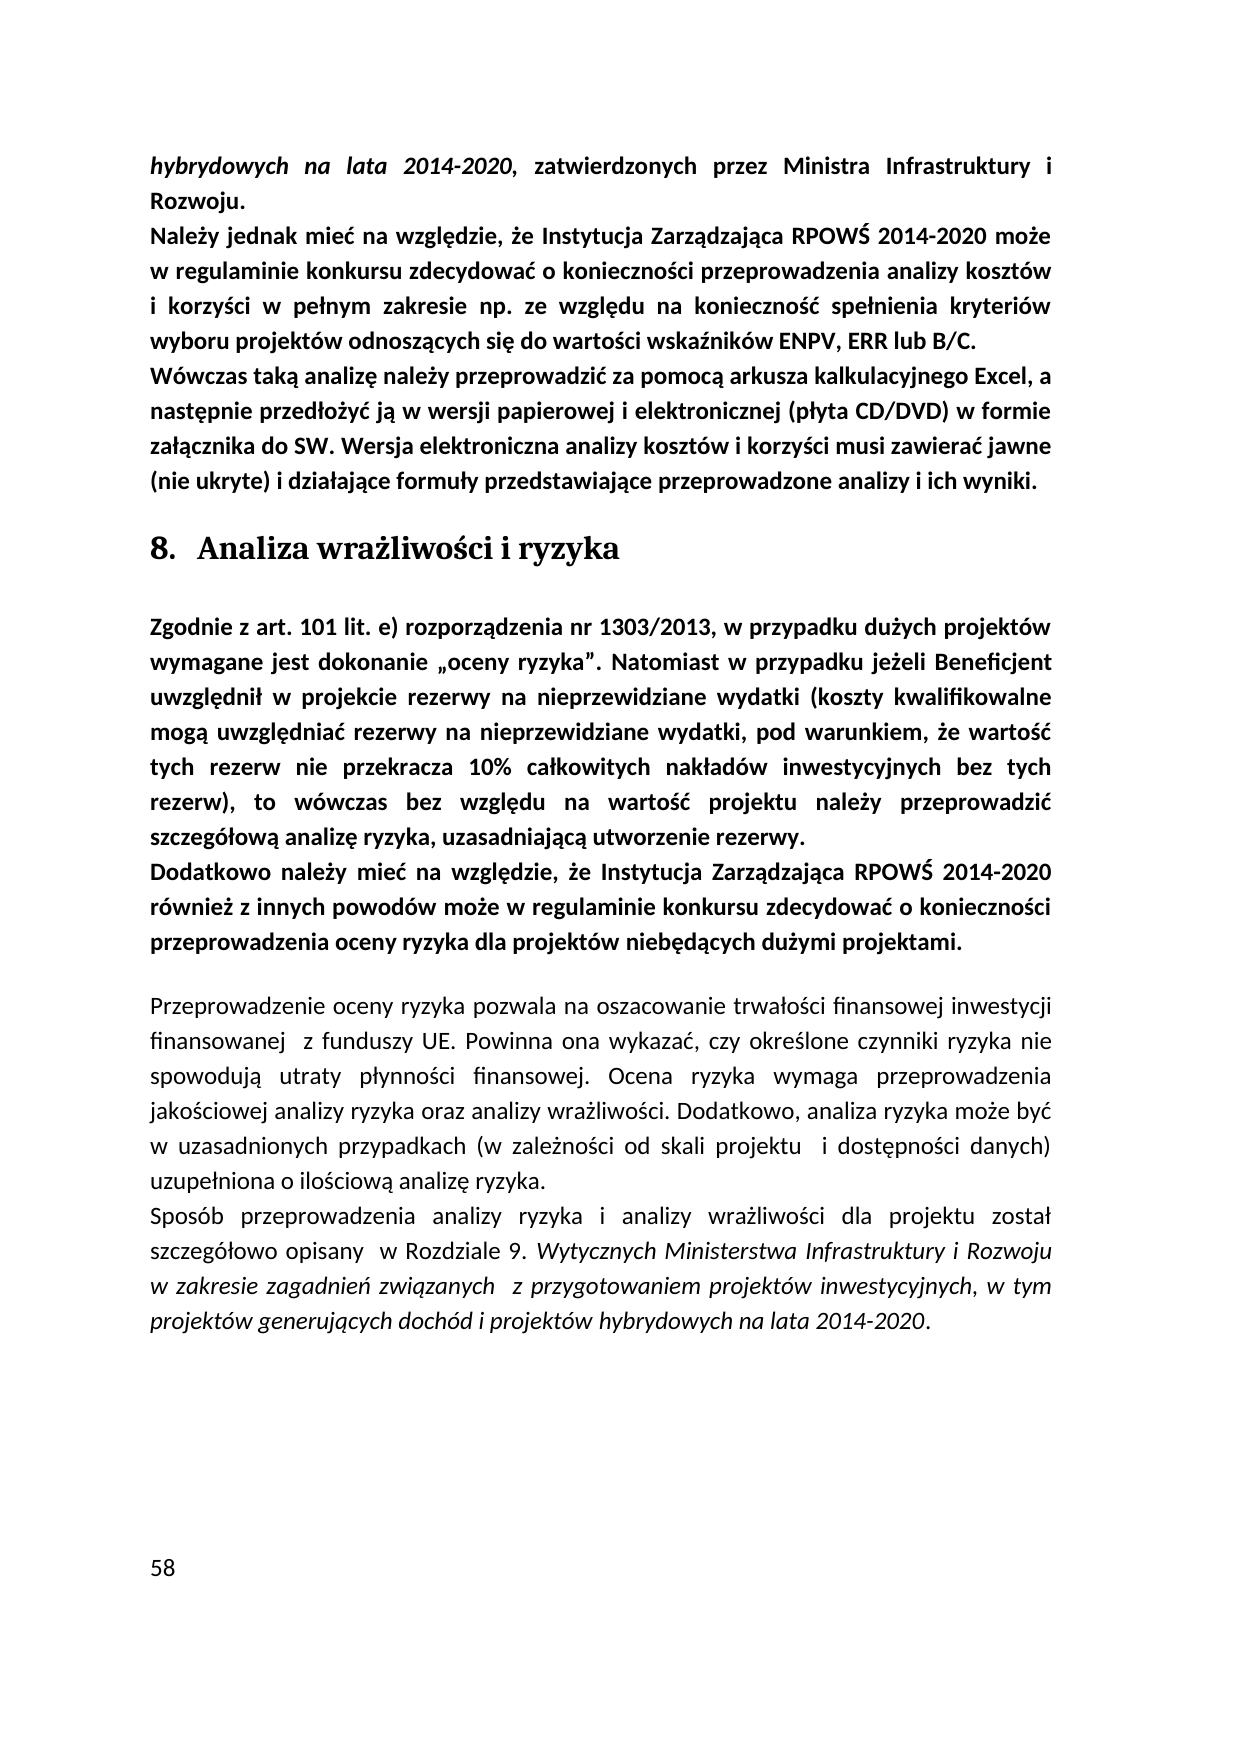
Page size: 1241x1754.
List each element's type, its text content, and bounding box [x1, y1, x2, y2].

text Natomiast metodykę przeprowadzania analizy ekonomicznej omówiono szczegółowo w podrozdziale 8.1 Wytycznych w zakresie zagadnień związanych z przygotowaniem projektów inwestycyjnych, w tym projektów generujących dochód i projektów hybrydowych na lata 2014-2020, zatwierdzonych przez Ministra Infrastruktury i Rozwoju. [150, 704, 1053, 875]
text Analiza ekonomiczna przeprowadzana jest w drodze skorygowania wyników analizy finansowej o efekty fiskalne, efekty zewnętrzne oraz ceny rozrachunkowe. [150, 255, 1053, 321]
text Co do zasady, analizę kosztów i korzyści przeprowadza się w drodze przeprowadzenia analizy ekonomicznej, chyba, że zmierzenie korzyści projektu w kategoriach pieniężnych nie jest praktycznie możliwe. [150, 150, 1053, 251]
text W przypadku projektów nie zaliczanych do projektów dużych analizę ekonomiczną należy przeprowadzić w formie uproszczonej, która opiera się na oszacowaniu ilościowych i jakościowych skutków realizacji projektu. W takim przypadku wnioskodawca zobowiązany jest wymienić i opisać wszystkie istotne środowiskowe, gospodarcze i społeczne efekty projektu oraz jeżeli to możliwe zaprezentować je w kategoriach ilościowych. Dodatkowo powinien odnieść się do analizy efektywności kosztowej (patrz: słownik pojęć i skrótów, definicja AEK), wykazując, że realizacja danego projektu inwestycyjnego stanowi dla społeczeństwa najtańszy wariant. Sposób sporządzania AEK został opisany szerzej w podrozdziale 5.3 Analiza opcji (rozwiązań alternatywnych) niniejszej instrukcji. [150, 325, 1053, 671]
text Należy jednak mieć na względzie, że Instytucja Zarządzająca RPOWŚ 2014-2020 może w regulaminie konkursu zdecydować o konieczności przeprowadzenia analizy kosztów i korzyści w pełnym zakresie np. ze względu na konieczność spełnienia kryteriów wyboru projektów odnoszących się do wartości wskaźników ENPV, ERR lub B/C. [150, 879, 1053, 1015]
subtitle Analiza wrażliwości i ryzyka [150, 1188, 1053, 1227]
text Wówczas taką analizę należy przeprowadzić za pomocą arkusza kalkulacyjnego Excel, a następnie przedłożyć ją w wersji papierowej i elektronicznej (płyta CD/DVD) w formie załącznika do SW. Wersja elektroniczna analizy kosztów i korzyści musi zawierać jawne (nie ukryte) i działające formuły przedstawiające przeprowadzone analizy i ich wyniki. [150, 1019, 1053, 1155]
